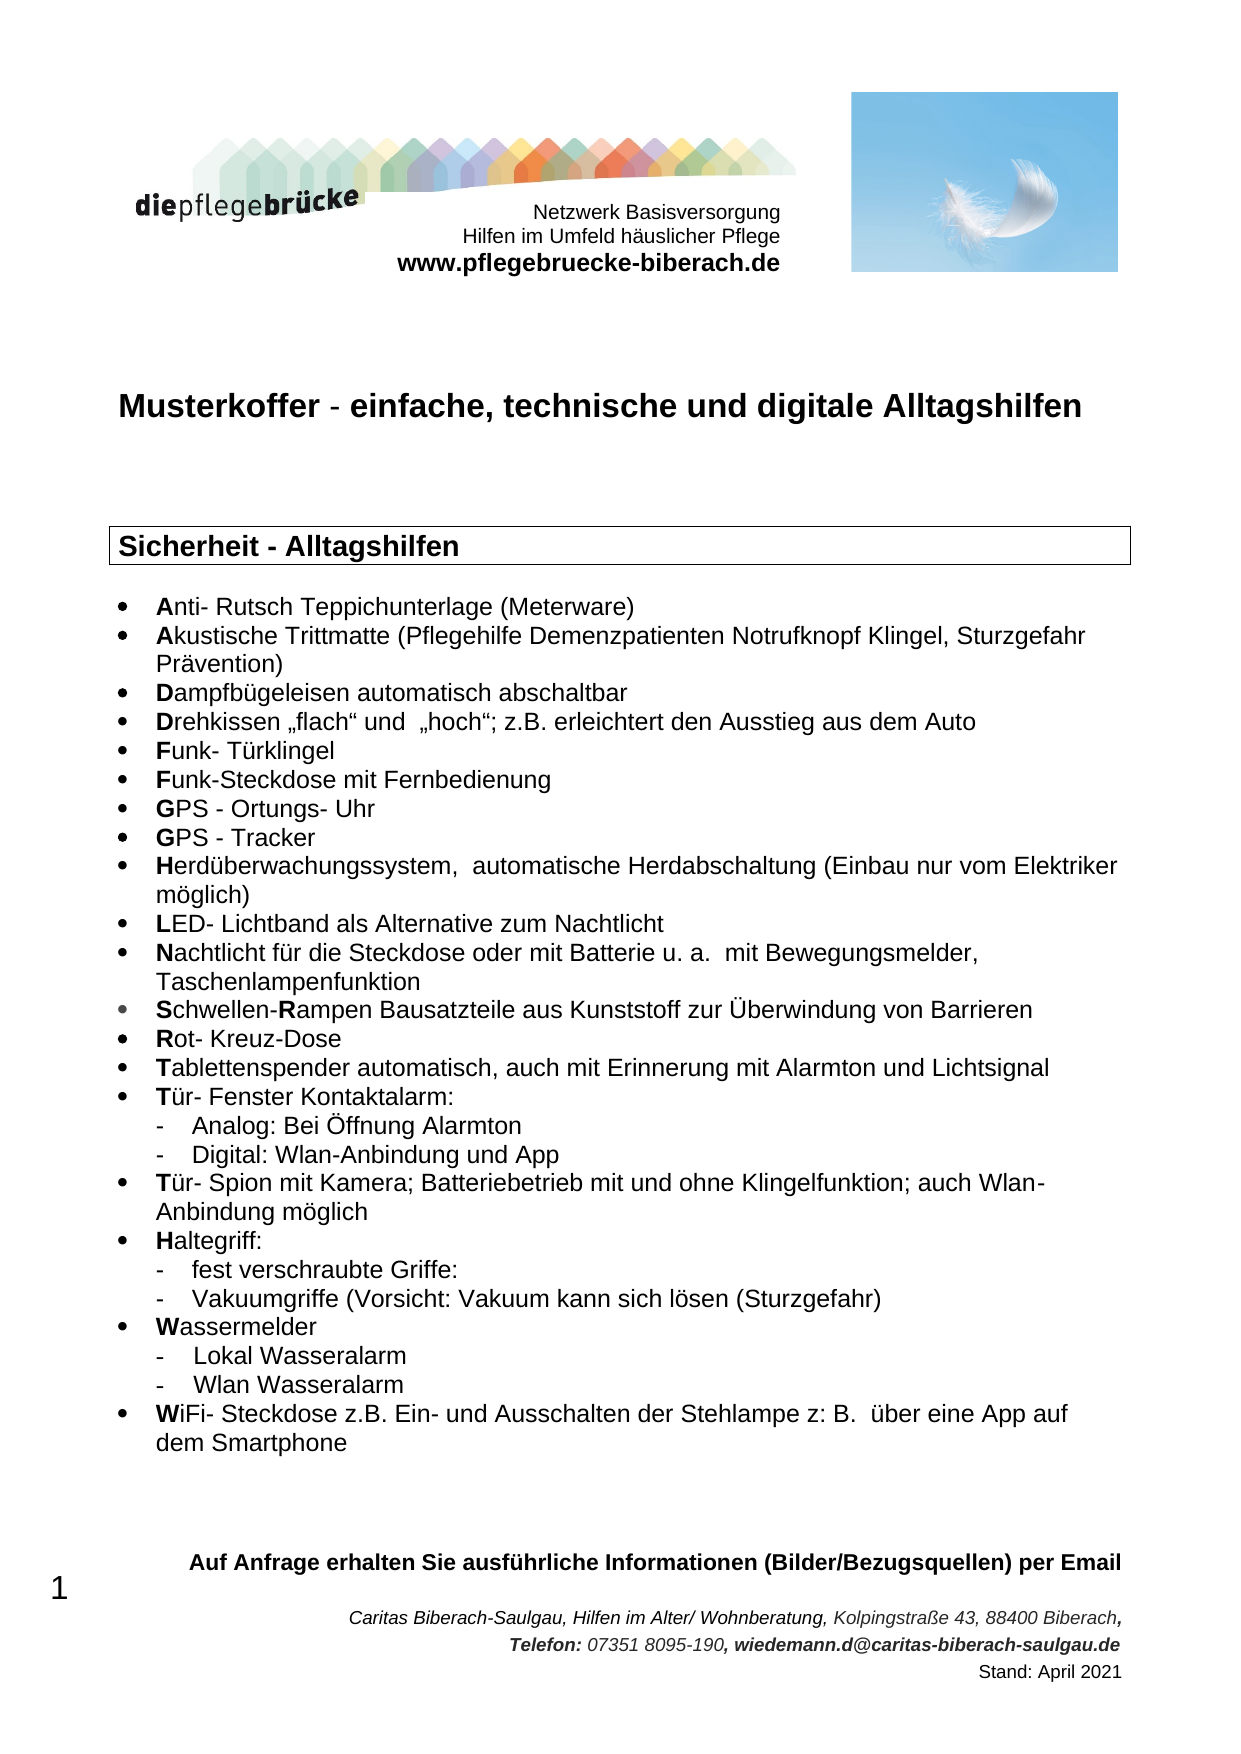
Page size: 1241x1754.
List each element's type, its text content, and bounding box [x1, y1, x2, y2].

list Herdüberwachungssystem, automatische Herdabschaltung (Einbau nur vom Elektriker möglich) [118, 851, 1122, 909]
list Tür- Fenster Kontaktalarm: [118, 1082, 1122, 1111]
list Schwellen-Rampen Bausatzteile aus Kunststoff zur Überwindung von Barrieren [118, 995, 1122, 1024]
list Wlan Wasseralarm [156, 1370, 1122, 1399]
list Rot- Kreuz-Dose [118, 1024, 1122, 1053]
list Anti- Rutsch Teppichunterlage (Meterware) [118, 592, 1122, 621]
picture [122, 138, 836, 222]
list - Digital: Wlan-Anbindung und App [156, 1139, 1122, 1168]
picture [851, 92, 1118, 272]
list Funk- Türklingel [118, 736, 1122, 765]
list GPS - Tracker [118, 822, 1122, 851]
list - Vakuumgriffe (Vorsicht: Vakuum kann sich lösen (Sturzgefahr) [156, 1283, 1122, 1312]
list Drehkissen „flach“ und „hoch“; z.B. erleichtert den Ausstieg aus dem Auto [118, 707, 1122, 736]
list Funk-Steckdose mit Fernbedienung [118, 765, 1122, 794]
list Haltegriff: [118, 1226, 1122, 1255]
list Nachtlicht für die Steckdose oder mit Batterie u. a. mit Bewegungsmelder, Taschenlampenfunktion [118, 938, 1122, 995]
list GPS - Ortungs- Uhr [118, 794, 1122, 822]
list LED- Lichtband als Alternative zum Nachtlicht [118, 909, 1122, 938]
list - Analog: Bei Öffnung Alarmton [156, 1111, 1122, 1139]
text Sicherheit - Alltagshilfen [110, 527, 1130, 564]
list Tür- Spion mit Kamera; Batteriebetrieb mit und ohne Klingelfunktion; auch Wlan- Anbindung möglich [118, 1168, 1122, 1226]
list Dampfbügeleisen automatisch abschaltbar [118, 678, 1122, 707]
list WiFi- Steckdose z.B. Ein- und Ausschalten der Stehlampe z: B. über eine App auf dem Smartphone [118, 1399, 1122, 1456]
list Akustische Trittmatte (Pflegehilfe Demenzpatienten Notrufknopf Klingel, Sturzgefahr Prävention) [118, 621, 1122, 678]
list Wassermelder [118, 1312, 1122, 1341]
list Lokal Wasseralarm [156, 1341, 1122, 1370]
list Tablettenspender automatisch, auch mit Erinnerung mit Alarmton und Lichtsignal [118, 1053, 1122, 1082]
list - fest verschraubte Griffe: [156, 1255, 1122, 1283]
text Musterkoffer - einfache, technische und digitale Alltagshilfen [118, 387, 1122, 425]
